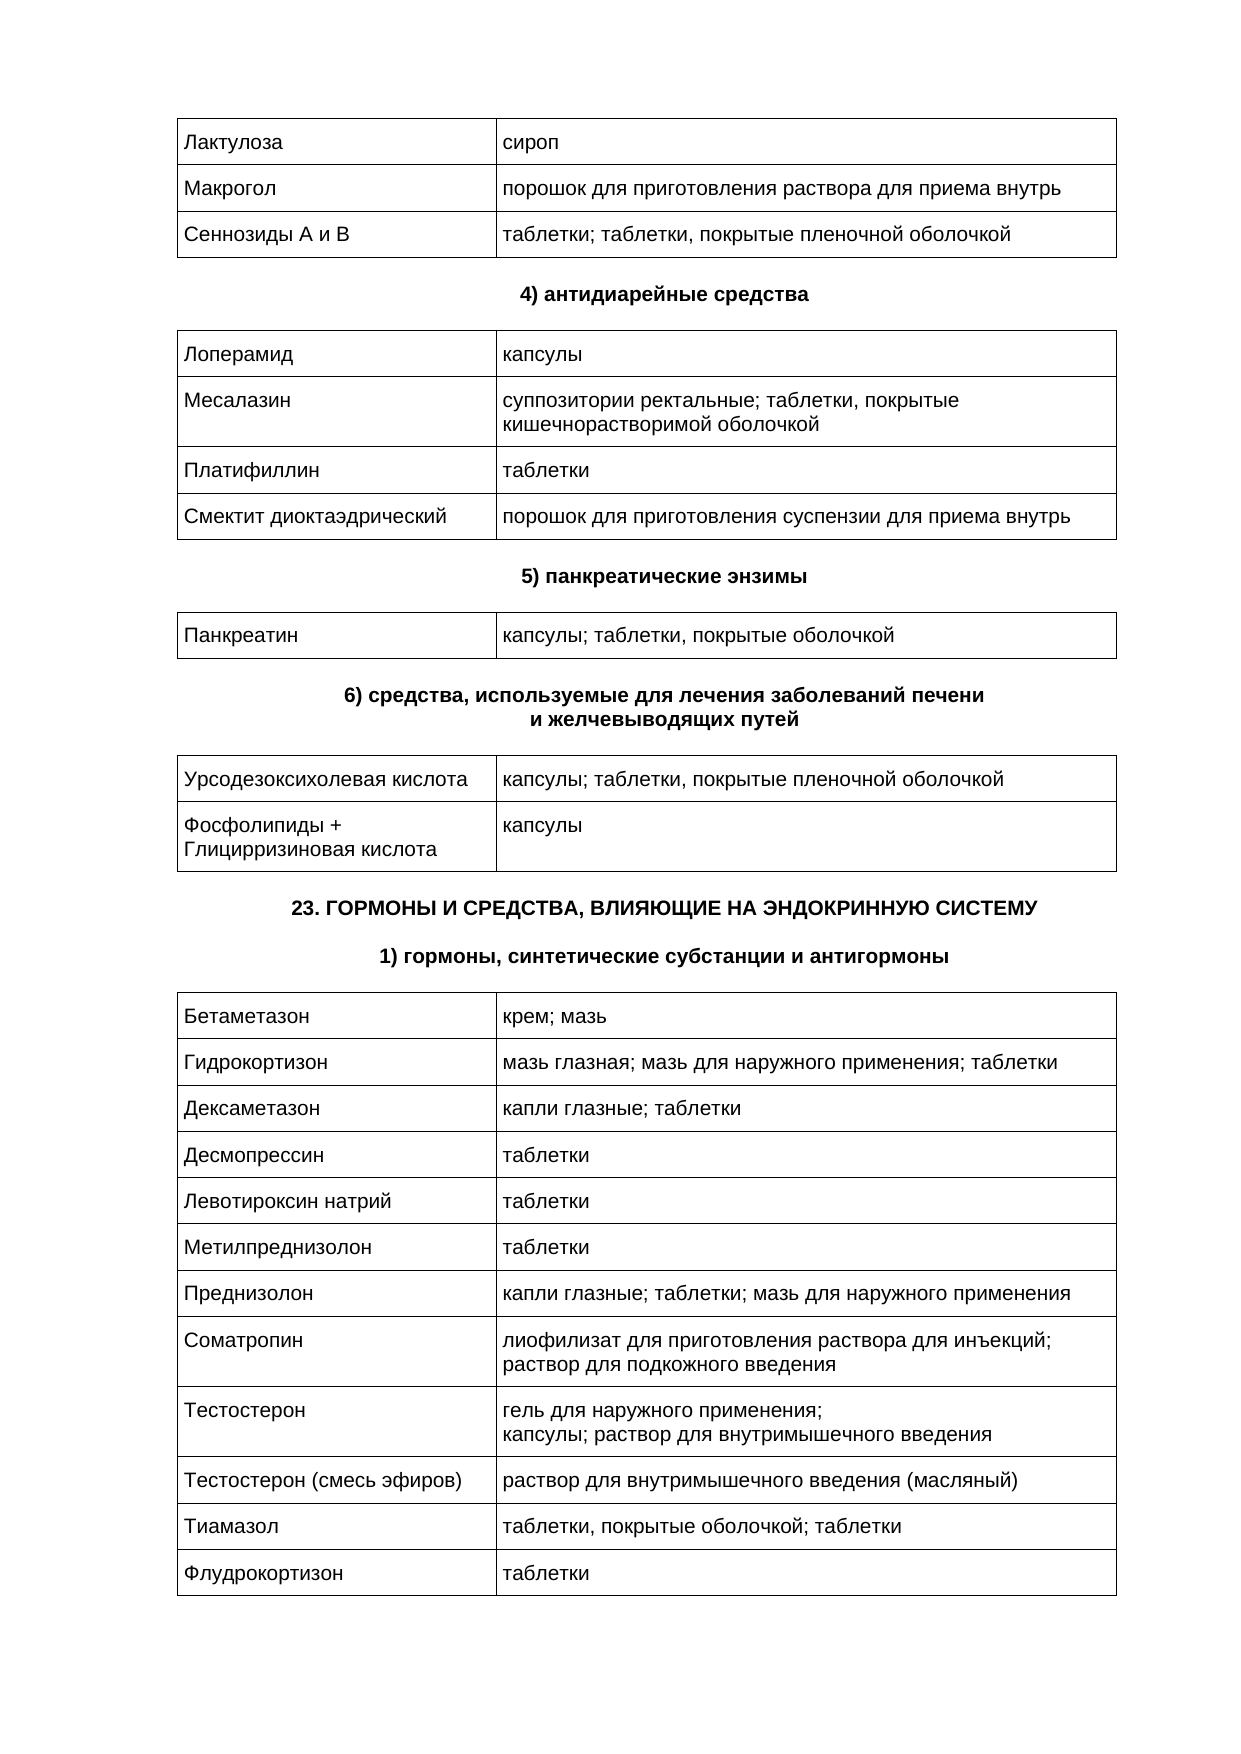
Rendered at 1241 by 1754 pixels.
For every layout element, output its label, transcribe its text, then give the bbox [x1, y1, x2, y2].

table_cell Дексаметазон [178, 1086, 496, 1131]
table_cell Макрогол [178, 165, 496, 211]
table_cell Десмопрессин [178, 1132, 496, 1177]
table_header крем; мазь [497, 993, 1116, 1038]
table_cell Сеннозиды A и B [178, 212, 496, 257]
table_header капсулы; таблетки, покрытые пленочной оболочкой [497, 756, 1116, 801]
table_header Панкреатин [178, 613, 496, 658]
table_header капсулы; таблетки, покрытые оболочкой [497, 613, 1116, 658]
table_cell Смектит диоктаэдрический [178, 494, 496, 539]
title 4) антидиарейные средства [177, 282, 1152, 306]
table_cell Гидрокортизон [178, 1039, 496, 1084]
table_cell Соматропин [178, 1317, 496, 1386]
table_cell таблетки [497, 447, 1116, 492]
table_cell Фосфолипиды + Глицирризиновая кислота [178, 802, 496, 871]
table_cell Лактулоза [178, 119, 496, 164]
table_cell капли глазные; таблетки; мазь для наружного применения [497, 1271, 1116, 1316]
table_cell порошок для приготовления раствора для приема внутрь [497, 165, 1116, 211]
title 1) гормоны, синтетические субстанции и антигормоны [177, 944, 1152, 968]
title и желчевыводящих путей [177, 707, 1152, 731]
table_cell раствор для внутримышечного введения (масляный) [497, 1457, 1116, 1502]
table_cell таблетки; таблетки, покрытые пленочной оболочкой [497, 212, 1116, 257]
table_cell лиофилизат для приготовления раствора для инъекций; раствор для подкожного введения [497, 1317, 1116, 1386]
table_cell Метилпреднизолон [178, 1224, 496, 1269]
table_cell таблетки, покрытые оболочкой; таблетки [497, 1504, 1116, 1549]
table_cell таблетки [497, 1550, 1116, 1595]
table_cell капсулы [497, 802, 1116, 871]
table_cell Тестостерон [178, 1387, 496, 1456]
table_header Урсодезоксихолевая кислота [178, 756, 496, 801]
table_cell таблетки [497, 1178, 1116, 1223]
table_cell капли глазные; таблетки [497, 1086, 1116, 1131]
table_cell Преднизолон [178, 1271, 496, 1316]
title 23. ГОРМОНЫ И СРЕДСТВА, ВЛИЯЮЩИЕ НА ЭНДОКРИННУЮ СИСТЕМУ [177, 896, 1152, 920]
table_cell Левотироксин натрий [178, 1178, 496, 1223]
table_cell сироп [497, 119, 1116, 164]
table_header капсулы [497, 331, 1116, 376]
table_cell гель для наружного применения; капсулы; раствор для внутримышечного введения [497, 1387, 1116, 1456]
table_cell Тиамазол [178, 1504, 496, 1549]
table_cell таблетки [497, 1132, 1116, 1177]
table_cell Месалазин [178, 377, 496, 446]
table_cell Тестостерон (смесь эфиров) [178, 1457, 496, 1502]
table_cell мазь глазная; мазь для наружного применения; таблетки [497, 1039, 1116, 1084]
title 6) средства, используемые для лечения заболеваний печени [177, 683, 1152, 707]
table_cell порошок для приготовления суспензии для приема внутрь [497, 494, 1116, 539]
table_header Лоперамид [178, 331, 496, 376]
table_cell таблетки [497, 1224, 1116, 1269]
table_cell суппозитории ректальные; таблетки, покрытые кишечнорастворимой оболочкой [497, 377, 1116, 446]
title 5) панкреатические энзимы [177, 564, 1152, 588]
table_header Бетаметазон [178, 993, 496, 1038]
table_cell Платифиллин [178, 447, 496, 492]
table_cell Флудрокортизон [178, 1550, 496, 1595]
